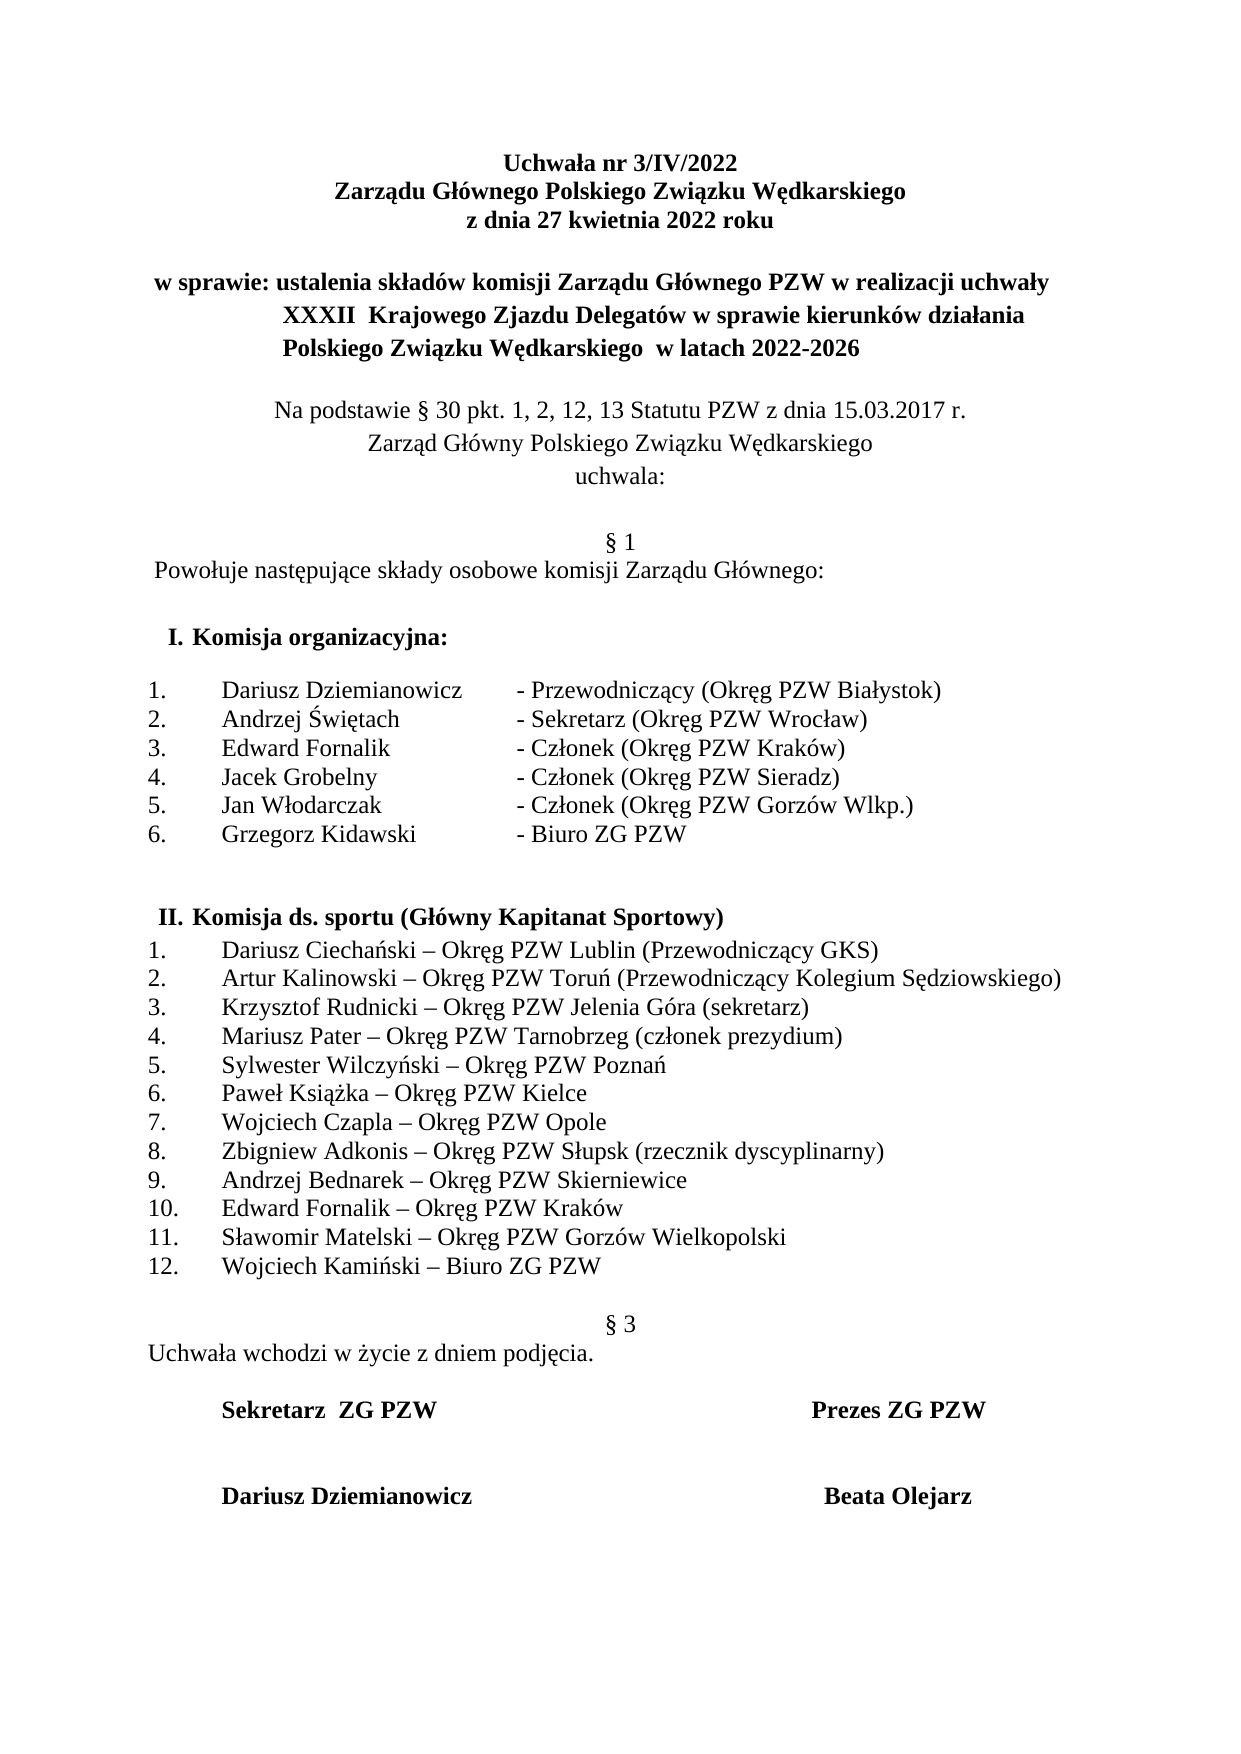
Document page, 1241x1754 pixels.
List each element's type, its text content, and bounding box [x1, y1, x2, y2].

list Paweł Książka – Okręg PZW Kielce [148, 1078, 1093, 1107]
list Edward Fornalik – Okręg PZW Kraków [148, 1193, 1093, 1222]
text Powołuje następujące składy osobowe komisji Zarządu Głównego: [148, 556, 1093, 584]
text Zarządu Głównego Polskiego Związku Wędkarskiego [148, 176, 1093, 205]
text Uchwała wchodzi w życie z dniem podjęcia. [148, 1338, 1093, 1366]
list Dariusz Ciechański – Okręg PZW Lublin (Przewodniczący GKS) [148, 935, 1093, 963]
list Andrzej Bednarek – Okręg PZW Skierniewice [148, 1165, 1093, 1193]
list Sylwester Wilczyński – Okręg PZW Poznań [148, 1050, 1093, 1078]
text § 3 [148, 1309, 1093, 1338]
list Artur Kalinowski – Okręg PZW Toruń (Przewodniczący Kolegium Sędziowskiego) [148, 963, 1093, 992]
list Wojciech Kamiński – Biuro ZG PZW [148, 1251, 1093, 1280]
list Mariusz Pater – Okręg PZW Tarnobrzeg (członek prezydium) [148, 1021, 1093, 1050]
text Na podstawie § 30 pkt. 1, 2, 12, 13 Statutu PZW z dnia 15.03.2017 r. [148, 395, 1093, 423]
list Zbigniew Adkonis – Okręg PZW Słupsk (rzecznik dyscyplinarny) [148, 1136, 1093, 1165]
text 1. Dariusz Dziemianowicz - Przewodniczący (Okręg PZW Białystok) 2. Andrzej Świętach - Sekretarz (Okręg PZW Wrocław) 3. Edward Fornalik - Członek (Okręg PZW Kraków) 4. Jacek Grobelny - Członek (Okręg PZW Sieradz) 5. Jan Włodarczak - Członek (Okręg PZW Gorzów Wlkp.) 6. Grzegorz Kidawski - Biuro ZG PZW [148, 675, 1098, 848]
text Sekretarz ZG PZW Prezes ZG PZW [148, 1395, 1093, 1424]
list Komisja organizacyjna: [183, 622, 1098, 650]
text Uchwała nr 3/IV/2022 [148, 148, 1093, 176]
text § 1 [148, 527, 1093, 556]
text w sprawie: ustalenia składów komisji Zarządu Głównego PZW w realizacji uchwały XXXII Krajowego Zjazdu Delegatów w sprawie kierunków działania Polskiego Związku Wędkarskiego w latach 2022-2026 [148, 267, 1093, 362]
text uchwala: [148, 461, 1093, 489]
text z dnia 27 kwietnia 2022 roku [148, 205, 1093, 234]
text Zarząd Główny Polskiego Związku Wędkarskiego [148, 428, 1093, 456]
text Dariusz Dziemianowicz Beata Olejarz [148, 1481, 1093, 1510]
list Krzysztof Rudnicki – Okręg PZW Jelenia Góra (sekretarz) [148, 992, 1093, 1021]
list Komisja ds. sportu (Główny Kapitanat Sportowy) [183, 902, 1098, 931]
list Wojciech Czapla – Okręg PZW Opole [148, 1107, 1093, 1136]
list Sławomir Matelski – Okręg PZW Gorzów Wielkopolski [148, 1222, 1093, 1251]
